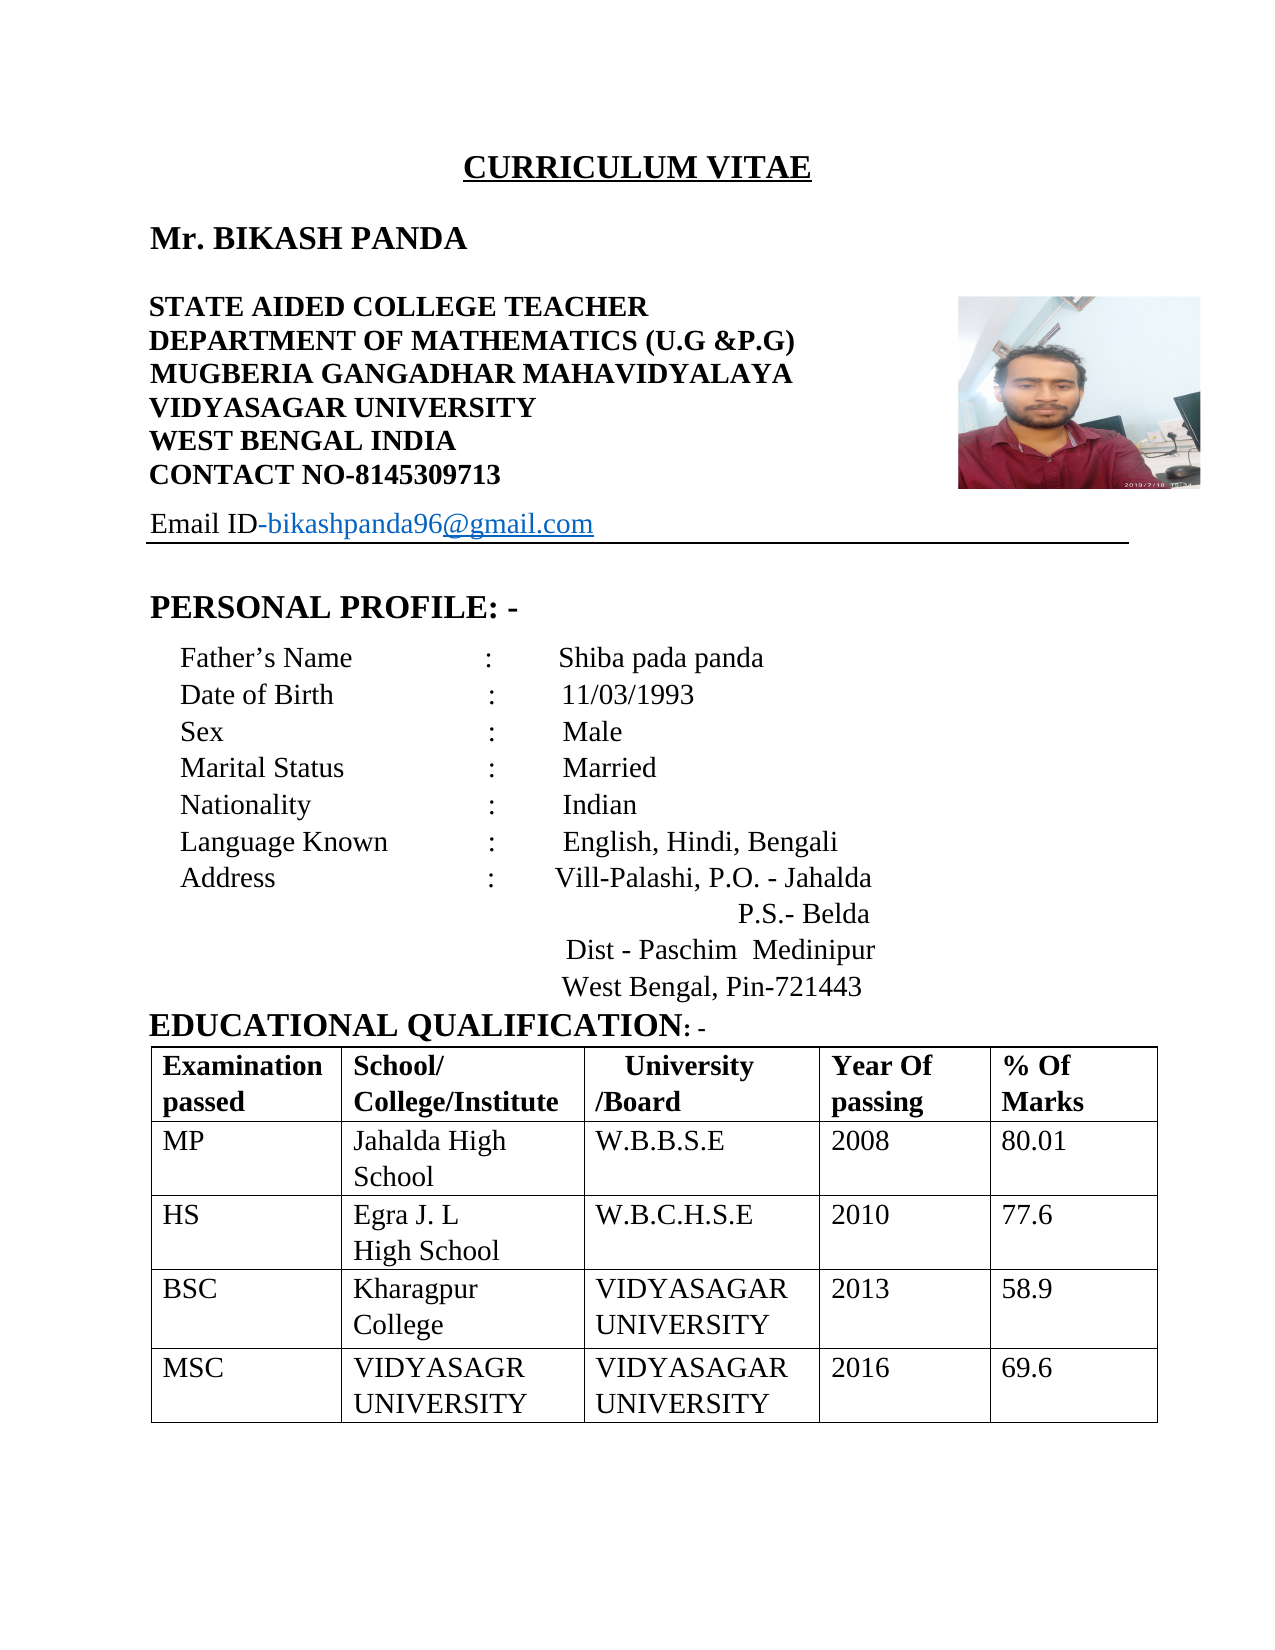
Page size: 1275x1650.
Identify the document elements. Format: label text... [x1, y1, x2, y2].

text CURRICULUM VITAE [154, 147, 1120, 185]
text West Bengal, Pin-721443 [150, 969, 1120, 1002]
table_header % Of Marks [991, 1048, 1157, 1121]
table_cell VIDYASAGAR UNIVERSITY [585, 1349, 819, 1422]
table_cell Kharagpur College [342, 1270, 584, 1348]
table_cell : [488, 787, 532, 823]
table_cell MP [152, 1122, 341, 1195]
table_cell Married [532, 750, 845, 787]
table_header 11/03/1993 [532, 677, 845, 714]
table_cell 58.9 [991, 1270, 1157, 1348]
picture [959, 297, 1201, 489]
table_cell 2008 [820, 1122, 990, 1195]
text Mr. BIKASH PANDA [150, 218, 1120, 256]
table_header : [488, 677, 532, 714]
text  Father’s Name : Shiba pada panda [150, 641, 1120, 674]
table_cell  Sex [150, 714, 488, 750]
table_cell HS [152, 1196, 341, 1269]
table_header  Date of Birth [150, 677, 488, 714]
table_cell 2010 [820, 1196, 990, 1269]
table_cell 2013 [820, 1270, 990, 1348]
table_cell W.B.C.H.S.E [585, 1196, 819, 1269]
table_cell  Language Known [150, 823, 488, 860]
text WEST BENGAL INDIA [148, 423, 958, 457]
table_cell : [488, 714, 532, 750]
table_cell Jahalda High School [342, 1122, 584, 1195]
text DEPARTMENT OF MATHEMATICS (U.G &P.G) [148, 323, 958, 356]
table_cell 80.01 [991, 1122, 1157, 1195]
table_cell 69.6 [991, 1349, 1157, 1422]
table_cell BSC [152, 1270, 341, 1348]
text CONTACT NO-8145309713 [148, 457, 1120, 491]
table_cell  Nationality [150, 787, 488, 823]
text Email ID-bikashpanda96@gmail.com [150, 506, 1120, 540]
table_header Examination passed [152, 1048, 341, 1121]
table_cell 77.6 [991, 1196, 1157, 1269]
text VIDYASAGAR UNIVERSITY [148, 390, 958, 423]
text Dist - Paschim Medinipur [150, 932, 1120, 966]
table_header Year Of passing [820, 1048, 990, 1121]
subtitle EDUCATIONAL QUALIFICATION: - [148, 1005, 1120, 1043]
table_header University /Board [585, 1048, 819, 1121]
table_cell MSC [152, 1349, 341, 1422]
table_cell Male [532, 714, 845, 750]
table_cell W.B.B.S.E [585, 1122, 819, 1195]
table_cell Indian [532, 787, 845, 823]
table_header School/ College/Institute [342, 1048, 584, 1121]
text MUGBERIA GANGADHAR MAHAVIDYALAYA [150, 356, 958, 390]
subtitle PERSONAL PROFILE: - [150, 587, 1120, 626]
table_cell Egra J. L High School [342, 1196, 584, 1269]
table_cell : [488, 823, 532, 860]
table_cell VIDYASAGAR UNIVERSITY [585, 1270, 819, 1348]
table_cell : [488, 750, 532, 787]
text P.S.- Belda [150, 896, 1120, 930]
table_cell  Marital Status [150, 750, 488, 787]
table_cell VIDYASAGR UNIVERSITY [342, 1349, 584, 1422]
text STATE AIDED COLLEGE TEACHER [148, 289, 1120, 323]
table_cell English, Hindi, Bengali [532, 823, 845, 860]
table_cell 2016 [820, 1349, 990, 1422]
text  Address : Vill-Palashi, P.O. - Jahalda [150, 860, 1120, 893]
